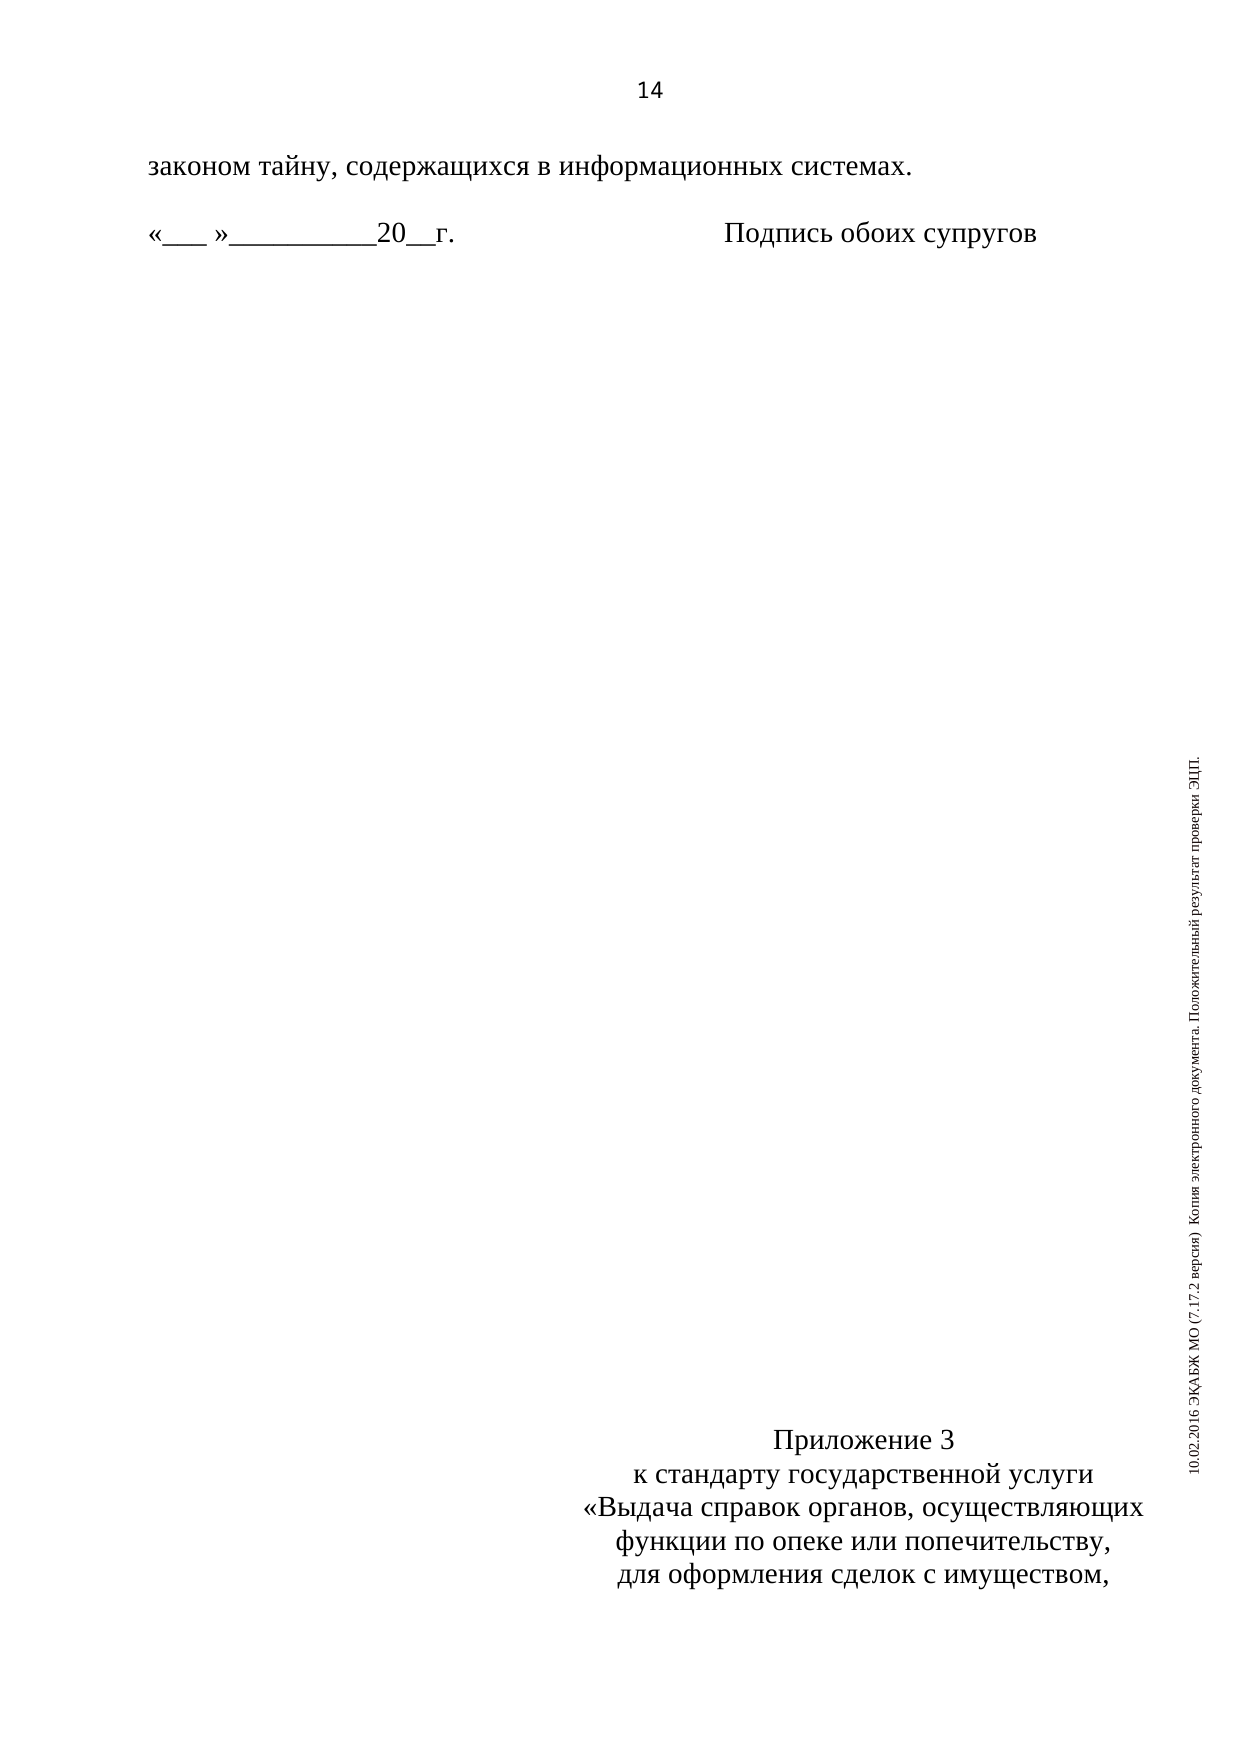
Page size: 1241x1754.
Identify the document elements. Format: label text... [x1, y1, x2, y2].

text функции по опеке или попечительству, [148, 1523, 1152, 1556]
text «Выдача справок органов, осуществляющих [148, 1489, 1152, 1523]
text к стандарту государственной услуги [148, 1456, 1152, 1489]
text Приложение 3 [148, 1422, 1152, 1456]
text для оформления сделок с имуществом, [148, 1556, 1152, 1590]
text законом тайну, содержащихся в информационных системах. [148, 148, 1152, 181]
text «___ »__________20__г. Подпись обоих супругов [148, 215, 1152, 248]
